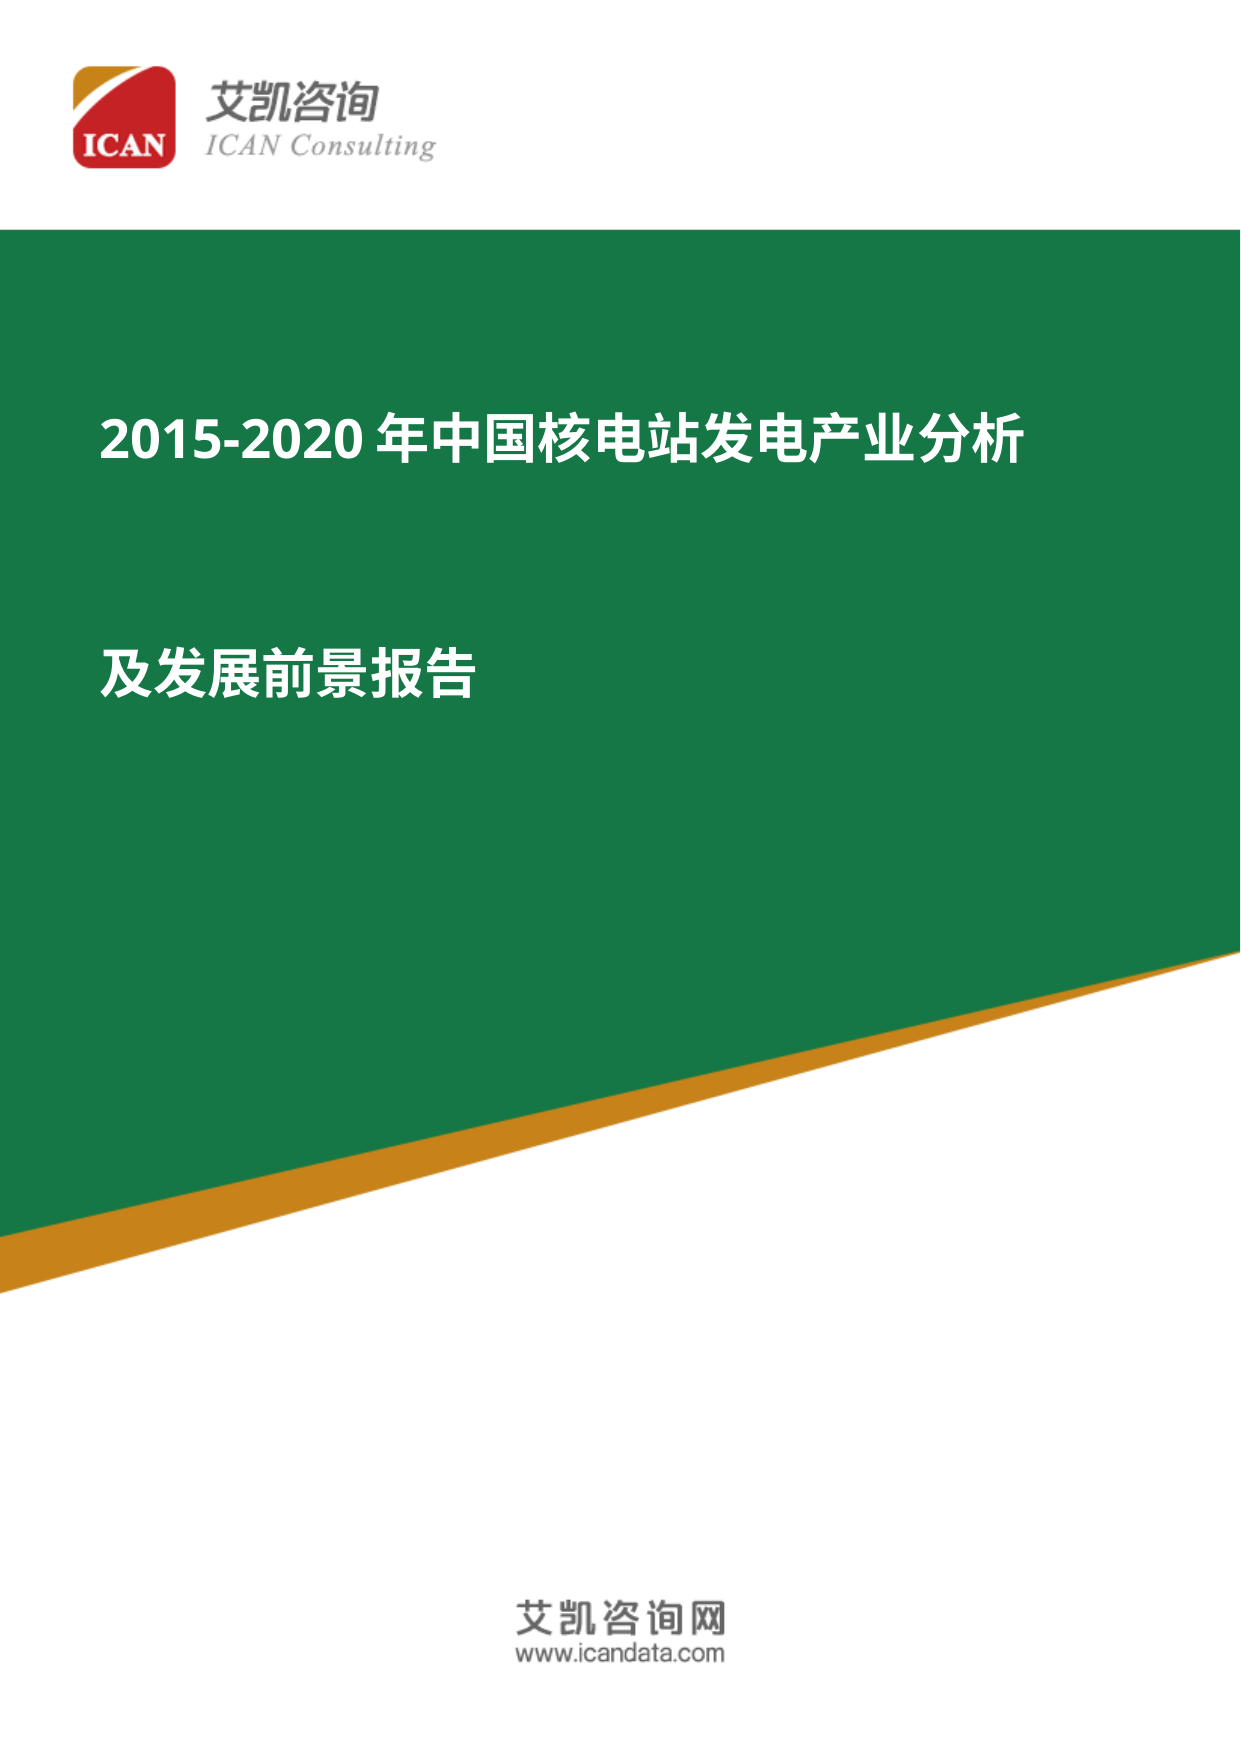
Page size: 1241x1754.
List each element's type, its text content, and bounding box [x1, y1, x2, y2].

picture [0, 5, 1241, 1754]
subtitle 2015-2020年中国核电站发电产业分析及发展前景报告 [99, 386, 1053, 718]
